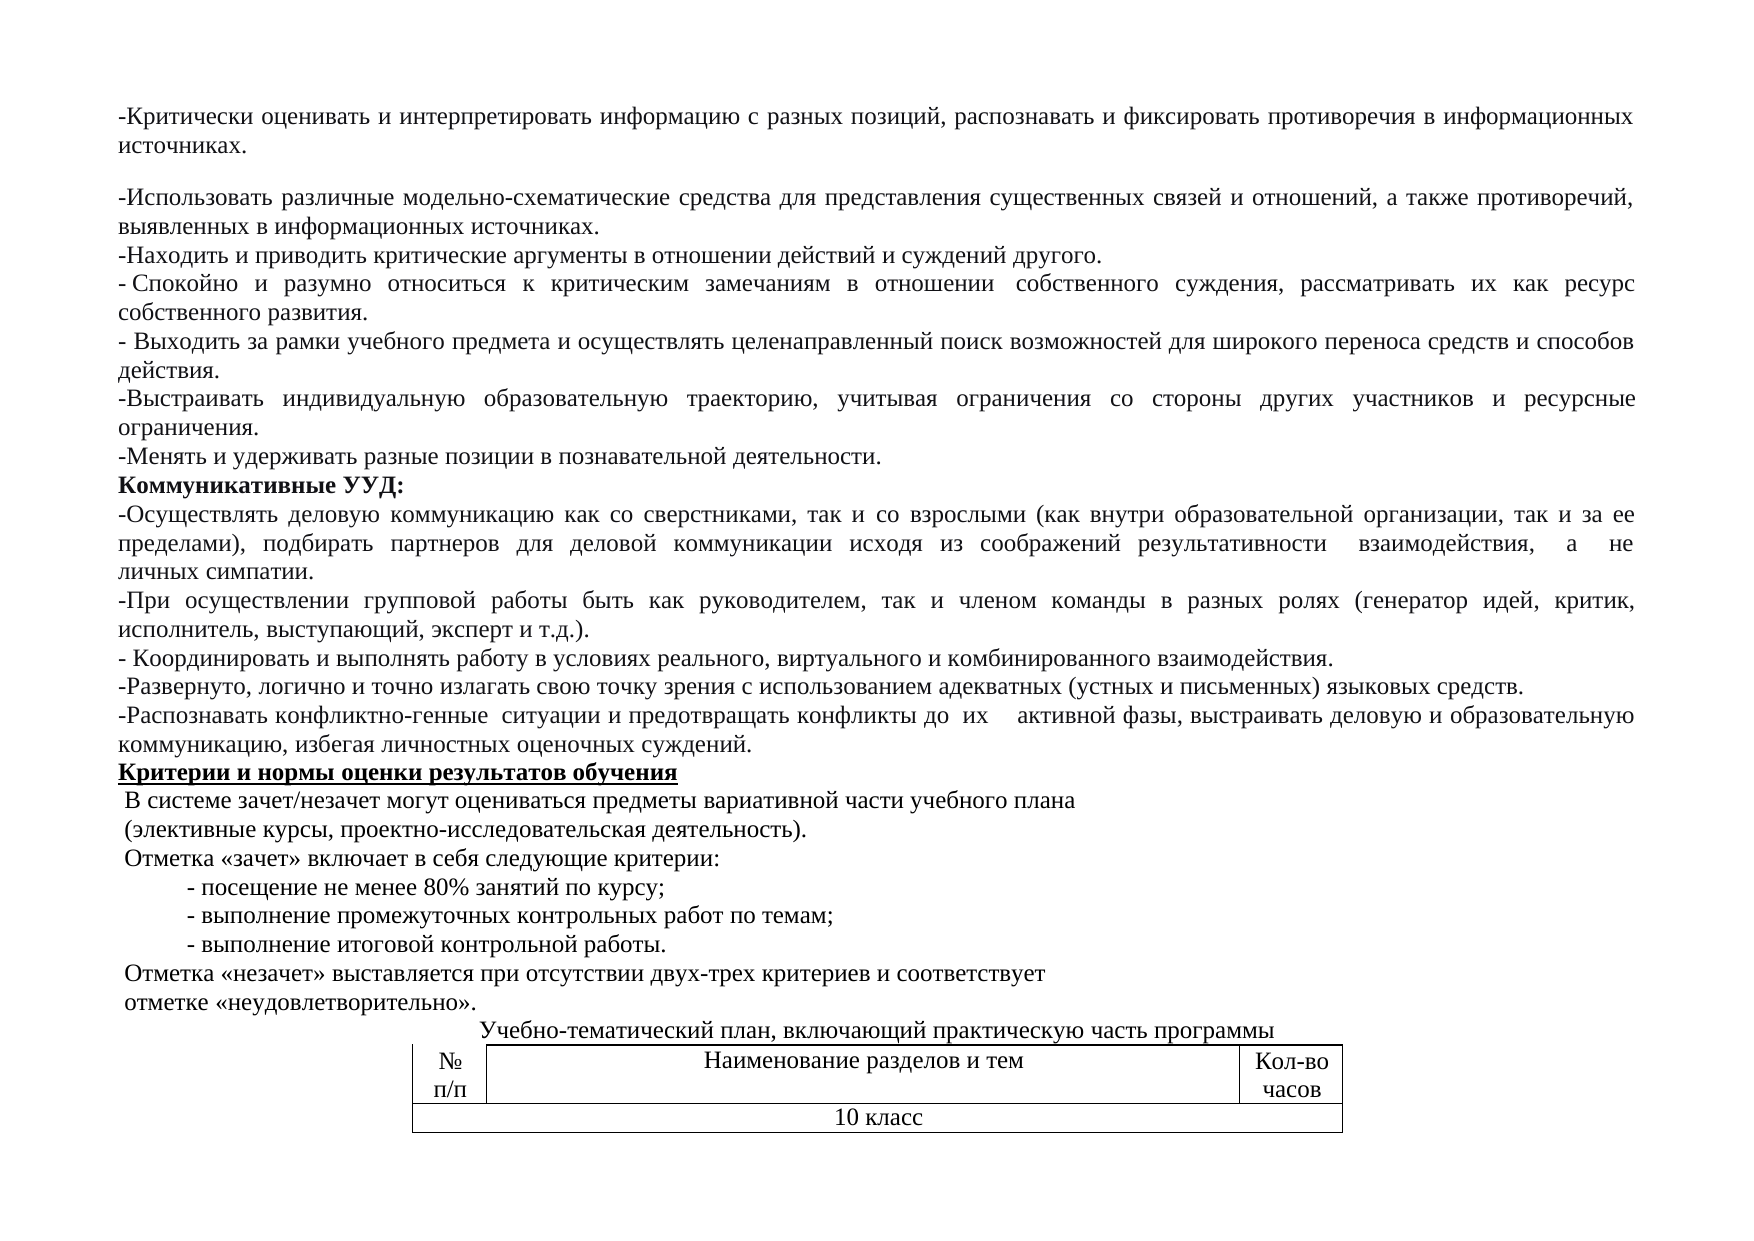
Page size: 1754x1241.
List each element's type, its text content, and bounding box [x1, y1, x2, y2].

text -Осуществлять деловую коммуникацию как со сверстниками, так и со взрослыми (как внутри образовательной организации, так и за ее пределами), подбирать партнеров для деловой коммуникации исходя из соображений результативности взаимодействия, а не личных симпатии. [118, 499, 1636, 585]
text -Использовать различные модельно-схематические средства для представления существенных связей и отношений, а также противоречий, выявленных в информационных источниках. [118, 182, 1635, 240]
list Спокойно и разумно относиться к критическим замечаниям в отношении собственного суждения, рассматривать их как ресурс собственного развития. [118, 268, 1636, 326]
text -Развернуто, логично и точно излагать свою точку зрения с использованием адекватных (устных и письменных) языковых средств. [118, 671, 1648, 700]
subtitle Критерии и нормы оценки результатов обучения [118, 758, 1648, 786]
list выполнение итоговой контрольной работы. [187, 929, 1648, 958]
subtitle Коммуникативные УУД: [118, 470, 1648, 499]
table_header Наименование разделов и тем [487, 1046, 1239, 1103]
text Учебно-тематический план, включающий практическую часть программы [478, 1016, 1275, 1044]
text -Менять и удерживать разные позиции в познавательной деятельности. [118, 441, 1648, 470]
text -Находить и приводить критические аргументы в отношении действий и суждений другого. [118, 240, 1648, 268]
text -Распознавать конфликтно-генные ситуации и предотвращать конфликты до их активной фазы, выстраивать деловую и образовательную коммуникацию, избегая личностных оценочных суждений. [118, 700, 1636, 758]
table_cell 10 класс [413, 1104, 1342, 1132]
text -При осуществлении групповой работы быть как руководителем, так и членом команды в разных ролях (генератор идей, критик, исполнитель, выступающий, эксперт и т.д.). [118, 585, 1635, 643]
list Выходить за рамки учебного предмета и осуществлять целенаправленный поиск возможностей для широкого переноса средств и способов действия. [118, 326, 1636, 383]
table_header Кол-во часов [1240, 1046, 1342, 1103]
table_header № п/п [413, 1044, 486, 1103]
text В системе зачет/незачет могут оцениваться предметы вариативной части учебного плана (элективные курсы, проектно-исследовательская деятельность). [124, 786, 1077, 843]
list выполнение промежуточных контрольных работ по темам; [187, 900, 1648, 929]
text -Критически оценивать и интерпретировать информацию с разных позиций, распознавать и фиксировать противоречия в информационных источниках. [118, 101, 1636, 159]
list Координировать и выполнять работу в условиях реального, виртуального и комбинированного взаимодействия. [118, 643, 1648, 671]
text -Выстраивать индивидуальную образовательную траекторию, учитывая ограничения со стороны других участников и ресурсные ограничения. [118, 383, 1636, 441]
text Отметка «незачет» выставляется при отсутствии двух-трех критериев и соответствует отметке «неудовлетворительно». [124, 958, 1049, 1016]
list посещение не менее 80% занятий по курсу; [187, 872, 1648, 900]
text Отметка «зачет» включает в себя следующие критерии: [124, 843, 1648, 872]
